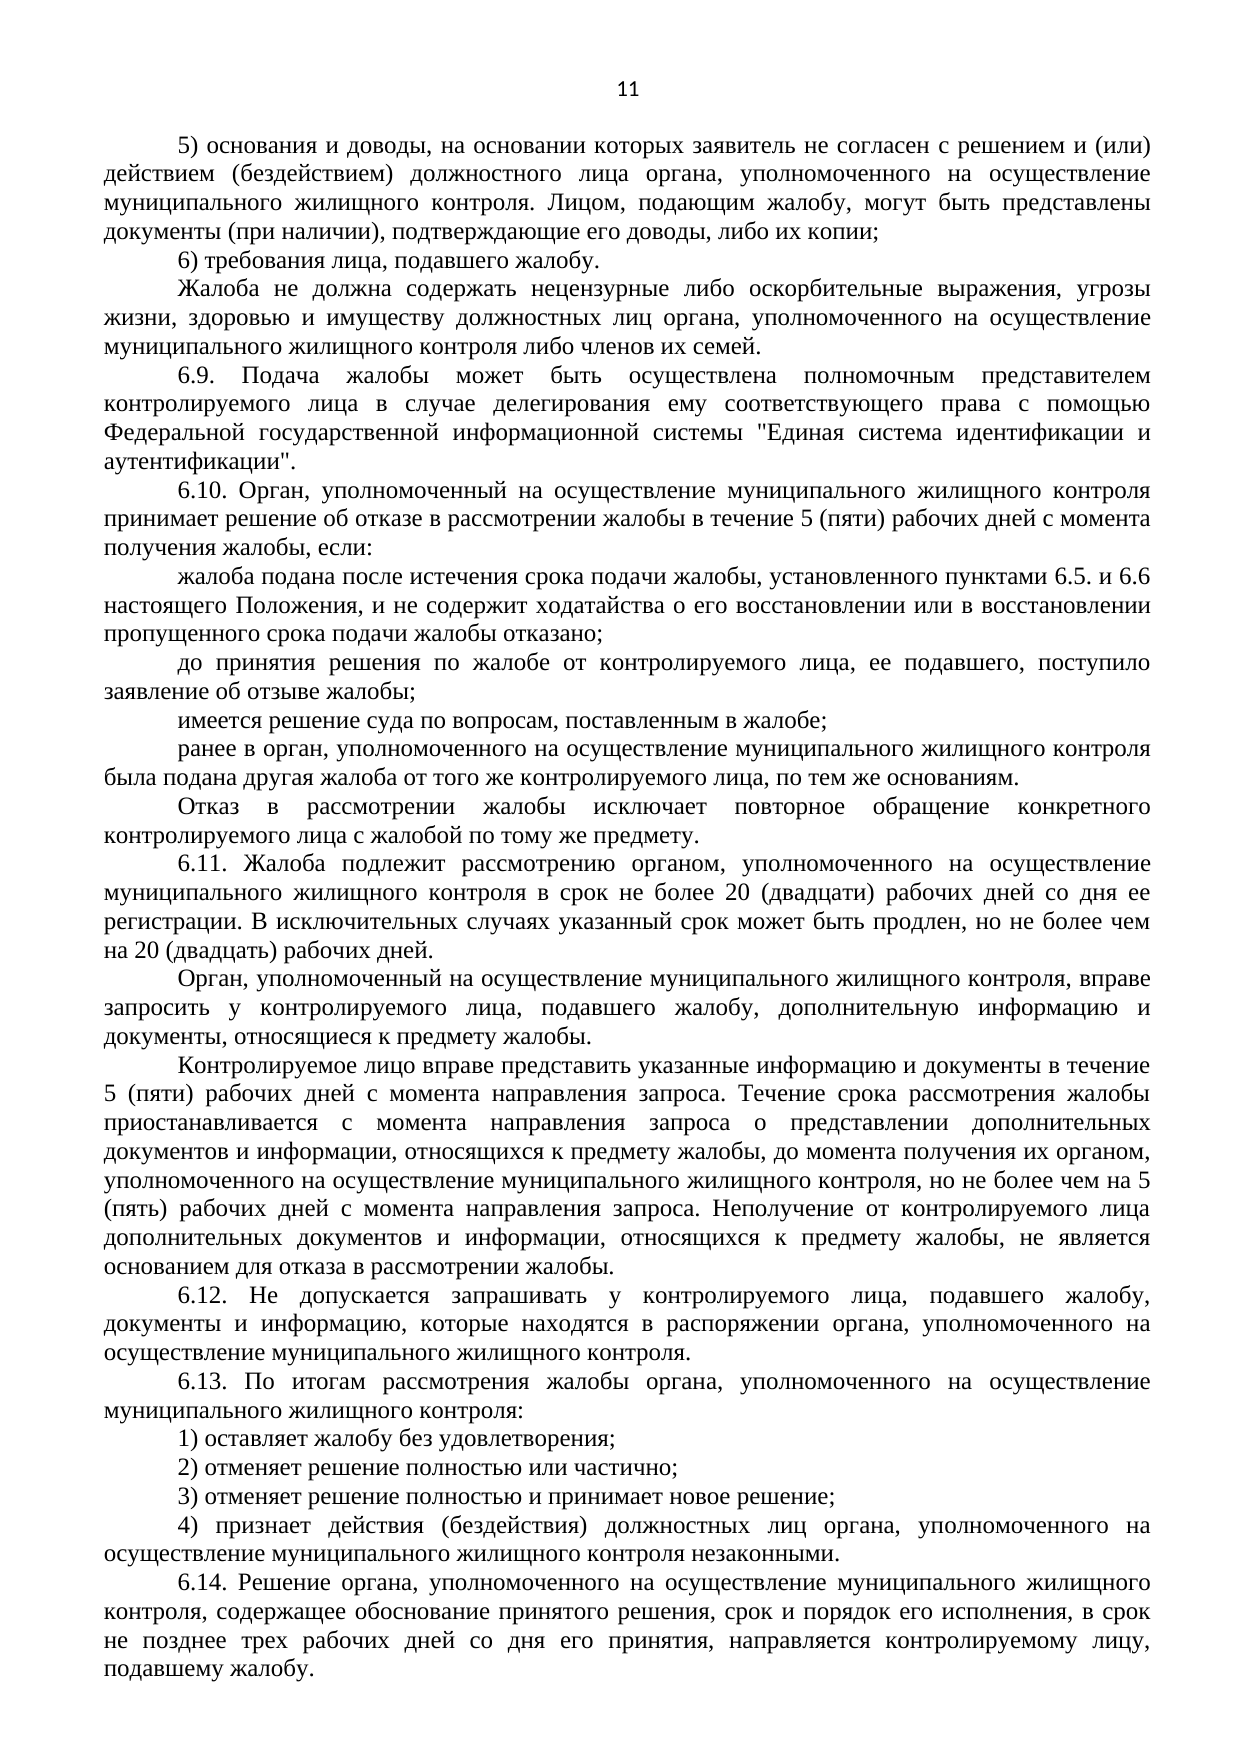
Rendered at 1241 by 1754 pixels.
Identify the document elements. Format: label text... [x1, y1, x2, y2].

text 5) основания и доводы, на основании которых заявитель не согласен с решением и (или) действием (бездействием) должностного лица органа, уполномоченного на осуществление муниципального жилищного контроля. Лицом, подающим жалобу, могут быть представлены документы (при наличии), подтверждающие его доводы, либо их копии; [103, 130, 1152, 245]
text 6.11. Жалоба подлежит рассмотрению органом, уполномоченного на осуществление муниципального жилищного контроля в срок не более 20 (двадцати) рабочих дней со дня ее регистрации. В исключительных случаях указанный срок может быть продлен, но не более чем на 20 (двадцать) рабочих дней. [103, 848, 1152, 963]
text 6.12. Не допускается запрашивать у контролируемого лица, подавшего жалобу, документы и информацию, которые находятся в распоряжении органа, уполномоченного на осуществление муниципального жилищного контроля. [103, 1280, 1152, 1366]
text 6.14. Решение органа, уполномоченного на осуществление муниципального жилищного контроля, содержащее обоснование принятого решения, срок и порядок его исполнения, в срок не позднее трех рабочих дней со дня его принятия, направляется контролируемому лицу, подавшему жалобу. [103, 1567, 1152, 1682]
text Контролируемое лицо вправе представить указанные информацию и документы в течение 5 (пяти) рабочих дней с момента направления запроса. Течение срока рассмотрения жалобы приостанавливается с момента направления запроса о представлении дополнительных документов и информации, относящихся к предмету жалобы, до момента получения их органом, уполномоченного на осуществление муниципального жилищного контроля, но не более чем на 5 (пять) рабочих дней с момента направления запроса. Неполучение от контролируемого лица дополнительных документов и информации, относящихся к предмету жалобы, не является основанием для отказа в рассмотрении жалобы. [103, 1050, 1152, 1280]
text жалоба подана после истечения срока подачи жалобы, установленного пунктами 6.5. и 6.6 настоящего Положения, и не содержит ходатайства о его восстановлении или в восстановлении пропущенного срока подачи жалобы отказано; [103, 561, 1152, 647]
text Отказ в рассмотрении жалобы исключает повторное обращение конкретного контролируемого лица с жалобой по тому же предмету. [103, 791, 1152, 848]
text 6.9. Подача жалобы может быть осуществлена полномочным представителем контролируемого лица в случае делегирования ему соответствующего права с помощью Федеральной государственной информационной системы "Единая система идентификации и аутентификации". [103, 360, 1152, 475]
text имеется решение суда по вопросам, поставленным в жалобе; [103, 705, 1152, 733]
text 6) требования лица, подавшего жалобу. [103, 245, 1152, 273]
text 6.10. Орган, уполномоченный на осуществление муниципального жилищного контроля принимает решение об отказе в рассмотрении жалобы в течение 5 (пяти) рабочих дней с момента получения жалобы, если: [103, 475, 1152, 561]
text 6.13. По итогам рассмотрения жалобы органа, уполномоченного на осуществление муниципального жилищного контроля: [103, 1366, 1152, 1423]
text Орган, уполномоченный на осуществление муниципального жилищного контроля, вправе запросить у контролируемого лица, подавшего жалобу, дополнительную информацию и документы, относящиеся к предмету жалобы. [103, 963, 1152, 1050]
text Жалоба не должна содержать нецензурные либо оскорбительные выражения, угрозы жизни, здоровью и имуществу должностных лиц органа, уполномоченного на осуществление муниципального жилищного контроля либо членов их семей. [103, 273, 1152, 360]
text 1) оставляет жалобу без удовлетворения; [103, 1423, 1152, 1452]
text 3) отменяет решение полностью и принимает новое решение; [103, 1481, 1152, 1510]
text 2) отменяет решение полностью или частично; [103, 1452, 1152, 1481]
text 4) признает действия (бездействия) должностных лиц органа, уполномоченного на осуществление муниципального жилищного контроля незаконными. [103, 1510, 1152, 1567]
text ранее в орган, уполномоченного на осуществление муниципального жилищного контроля была подана другая жалоба от того же контролируемого лица, по тем же основаниям. [103, 733, 1152, 791]
text до принятия решения по жалобе от контролируемого лица, ее подавшего, поступило заявление об отзыве жалобы; [103, 647, 1152, 705]
